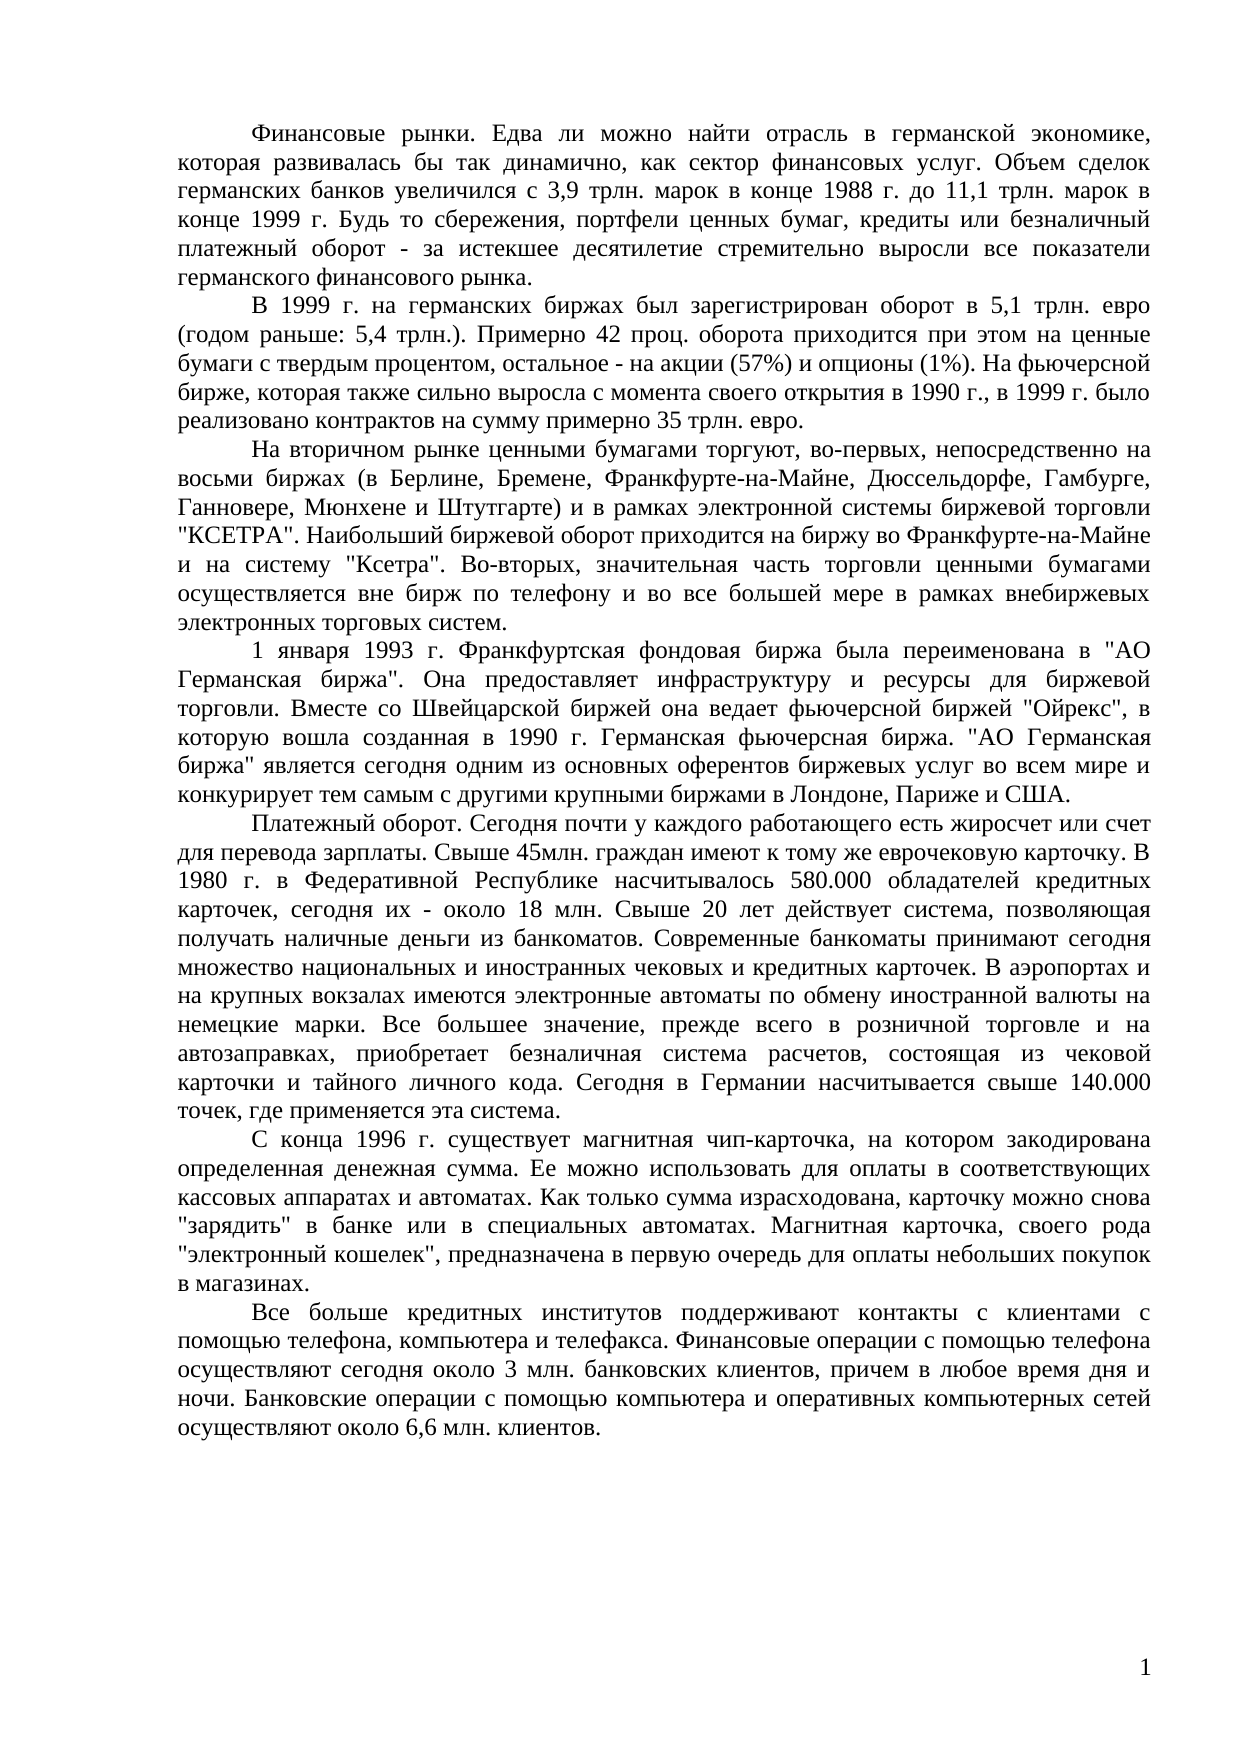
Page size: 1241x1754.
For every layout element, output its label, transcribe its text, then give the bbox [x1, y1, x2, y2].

text Финансовые рынки. Едва ли можно найти отрасль в германской экономике, которая развивалась бы так динамично, как сектор финансовых услуг. Объем сделок германских банков увеличился с 3,9 трлн. марок в конце 1988 г. до 11,1 трлн. марок в конце 1999 г. Будь то сбережения, портфели ценных бумаг, кредиты или безналичный платежный оборот - за истекшее десятилетие стремительно выросли все показатели германского финансового рынка. [177, 118, 1152, 291]
text В 1999 г. на германских биржах был зарегистрирован оборот в 5,1 трлн. евро (годом раньше: 5,4 трлн.). Примерно 42 проц. оборота приходится при этом на ценные бумаги с твердым процентом, остальное - на акции (57%) и опционы (1%). На фьючерсной бирже, которая также сильно выросла с момента своего открытия в 1990 г., в 1999 г. было реализовано контрактов на сумму примерно 35 трлн. евро. [177, 291, 1152, 434]
text С конца 1996 г. существует магнитная чип-карточка, на котором закодирована определенная денежная сумма. Ее можно использовать для оплаты в соответствующих кассовых аппаратах и автоматах. Как только сумма израсходована, карточку можно снова "зарядить" в банке или в специальных автоматах. Магнитная карточка, своего рода "электронный кошелек", предназначена в первую очередь для оплаты небольших покупок в магазинах. [177, 1124, 1152, 1297]
text На вторичном рынке ценными бумагами торгуют, во-первых, непосредственно на восьми биржах (в Берлине, Бремене, Франкфурте-на-Майне, Дюссельдорфе, Гамбурге, Ганновере, Мюнхене и Штутгарте) и в рамках электронной системы биржевой торговли "КСЕТРА". Наибольший биржевой оборот приходится на биржу во Франкфурте-на-Майне и на систему "Ксетра". Во-вторых, значительная часть торговли ценными бумагами осуществляется вне бирж по телефону и во все большей мере в рамках внебиржевых электронных торговых систем. [177, 434, 1152, 636]
text Платежный оборот. Сегодня почти у каждого работающего есть жиросчет или счет для перевода зарплаты. Свыше 45млн. граждан имеют к тому же еврочековую карточку. В 1980 г. в Федеративной Республике насчитывалось 580.000 обладателей кредитных карточек, сегодня их - около 18 млн. Свыше 20 лет действует система, позволяющая получать наличные деньги из банкоматов. Современные банкоматы принимают сегодня множество национальных и иностранных чековых и кредитных карточек. В аэропортах и на крупных вокзалах имеются электронные автоматы по обмену иностранной валюты на немецкие марки. Все большее значение, прежде всего в розничной торговле и на автозаправках, приобретает безналичная система расчетов, состоящая из чековой карточки и тайного личного кода. Сегодня в Германии насчитывается свыше 140.000 точек, где применяется эта система. [177, 808, 1152, 1124]
text Все больше кредитных институтов поддерживают контакты с клиентами с помощью телефона, компьютера и телефакса. Финансовые операции с помощью телефона осуществляют сегодня около 3 млн. банковских клиентов, причем в любое время дня и ночи. Банковские операции с помощью компьютера и оперативных компьютерных сетей осуществляют около 6,6 млн. клиентов. [177, 1297, 1152, 1441]
text 1 января 1993 г. Франкфуртская фондовая биржа была переименована в "АО Германская биржа". Она предоставляет инфраструктуру и ресурсы для биржевой торговли. Вместе со Швейцарской биржей она ведает фьючерсной биржей "Ойрекс", в которую вошла созданная в 1990 г. Германская фьючерсная биржа. "АО Германская биржа" является сегодня одним из основных оферентов биржевых услуг во всем мире и конкурирует тем самым с другими крупными биржами в Лондоне, Париже и США. [177, 636, 1152, 808]
